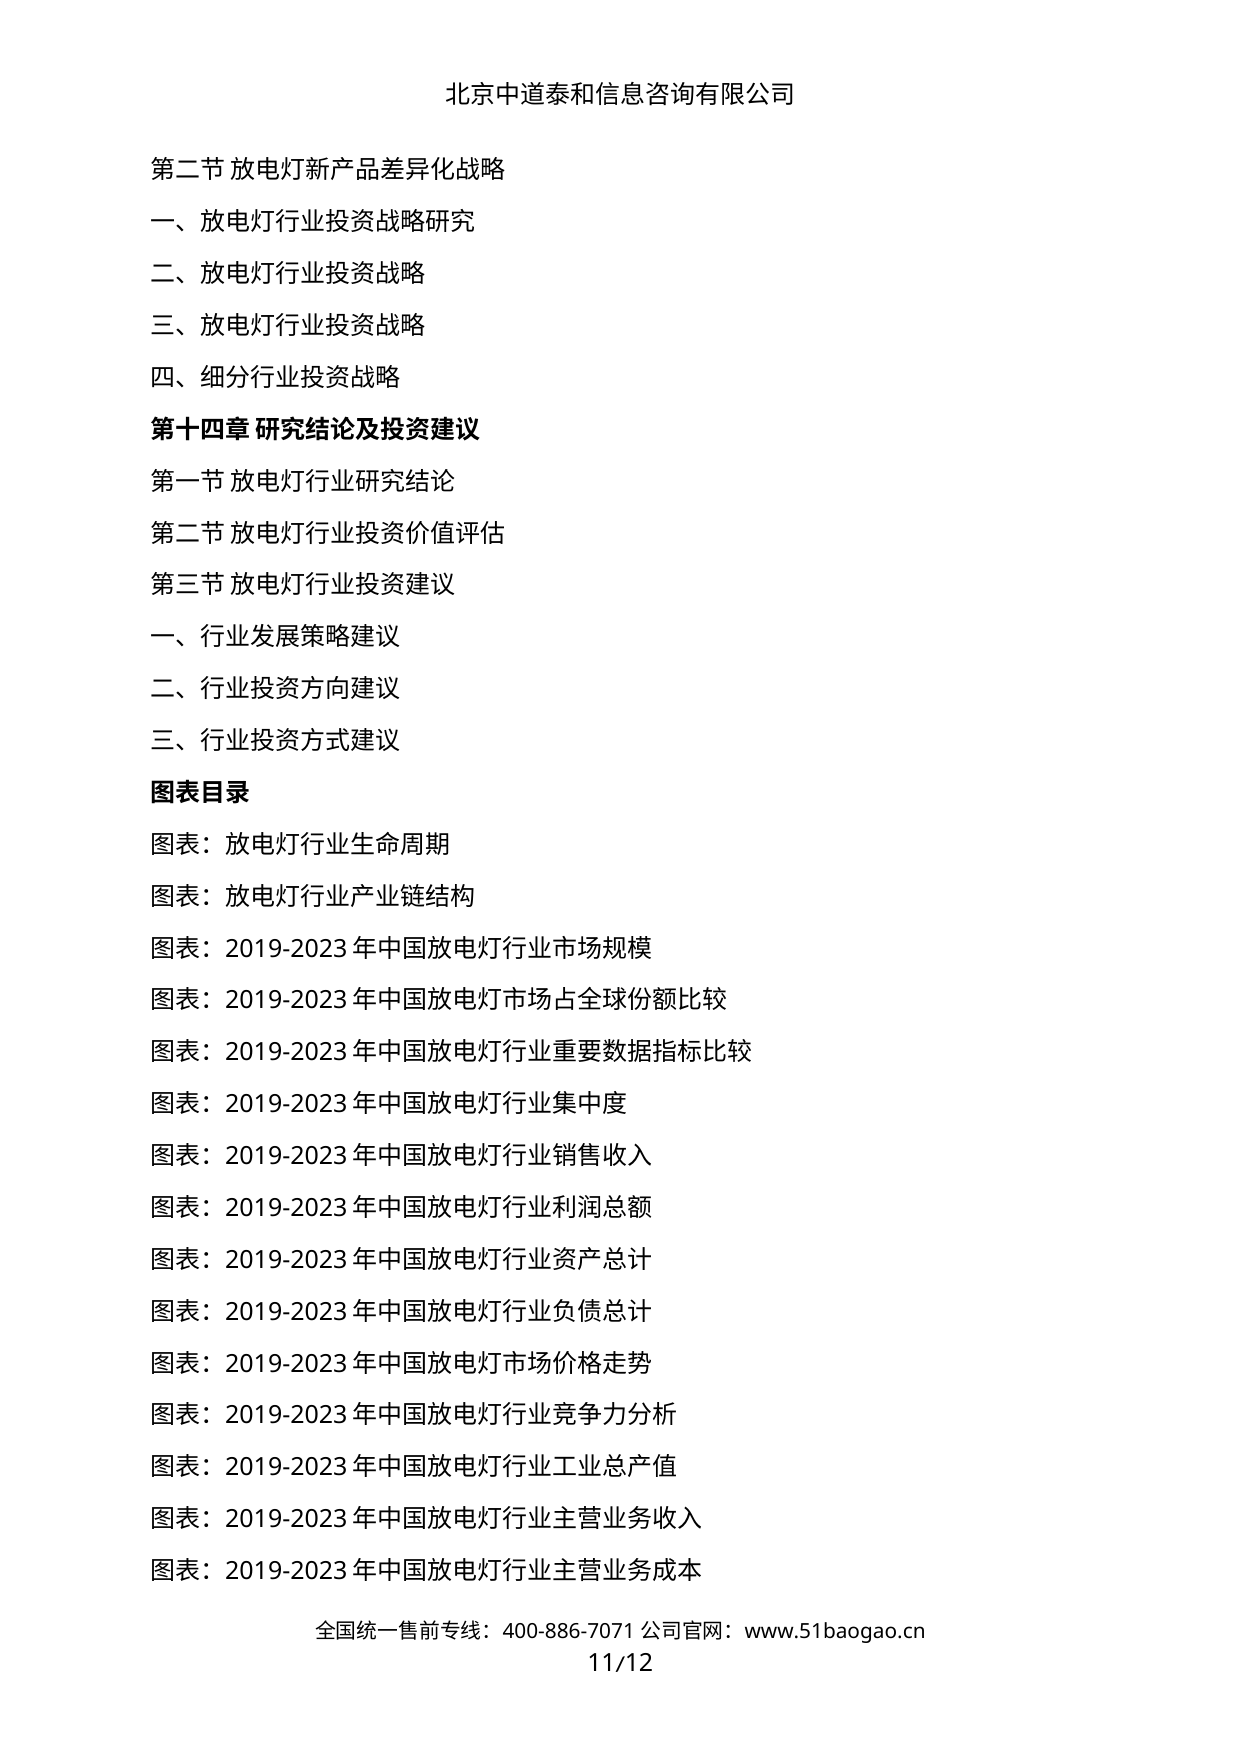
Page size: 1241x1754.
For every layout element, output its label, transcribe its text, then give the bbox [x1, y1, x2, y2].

text 第一节 放电灯行业研究结论 [150, 461, 1090, 497]
text 二、行业投资方向建议 [150, 669, 1090, 705]
text 四、细分行业投资战略 [150, 357, 1090, 394]
text 三、放电灯行业投资战略 [150, 306, 1090, 342]
text 图表：2019-2023年中国放电灯市场占全球份额比较 [150, 980, 1090, 1016]
text 图表：2019-2023年中国放电灯行业集中度 [150, 1084, 1090, 1120]
text 图表：2019-2023年中国放电灯行业资产总计 [150, 1239, 1090, 1276]
text 第二节 放电灯新产品差异化战略 [150, 150, 1090, 186]
text 图表：2019-2023年中国放电灯市场价格走势 [150, 1343, 1090, 1379]
text 一、放电灯行业投资战略研究 [150, 202, 1090, 238]
text 图表：放电灯行业产业链结构 [150, 876, 1090, 912]
text 图表：放电灯行业生命周期 [150, 824, 1090, 861]
text 图表：2019-2023年中国放电灯行业主营业务成本 [150, 1551, 1090, 1587]
text 图表：2019-2023年中国放电灯行业竞争力分析 [150, 1395, 1090, 1431]
text 图表：2019-2023年中国放电灯行业主营业务收入 [150, 1499, 1090, 1535]
text 图表：2019-2023年中国放电灯行业市场规模 [150, 928, 1090, 964]
text 第十四章 研究结论及投资建议 [150, 409, 1090, 446]
text 第二节 放电灯行业投资价值评估 [150, 513, 1090, 549]
text 第三节 放电灯行业投资建议 [150, 565, 1090, 601]
text 二、放电灯行业投资战略 [150, 254, 1090, 290]
text 三、行业投资方式建议 [150, 721, 1090, 757]
text 图表：2019-2023年中国放电灯行业重要数据指标比较 [150, 1032, 1090, 1068]
text 一、行业发展策略建议 [150, 617, 1090, 653]
text 图表：2019-2023年中国放电灯行业工业总产值 [150, 1447, 1090, 1483]
text 图表：2019-2023年中国放电灯行业利润总额 [150, 1187, 1090, 1224]
text 图表目录 [150, 772, 1090, 809]
text 图表：2019-2023年中国放电灯行业销售收入 [150, 1136, 1090, 1172]
text 图表：2019-2023年中国放电灯行业负债总计 [150, 1291, 1090, 1327]
